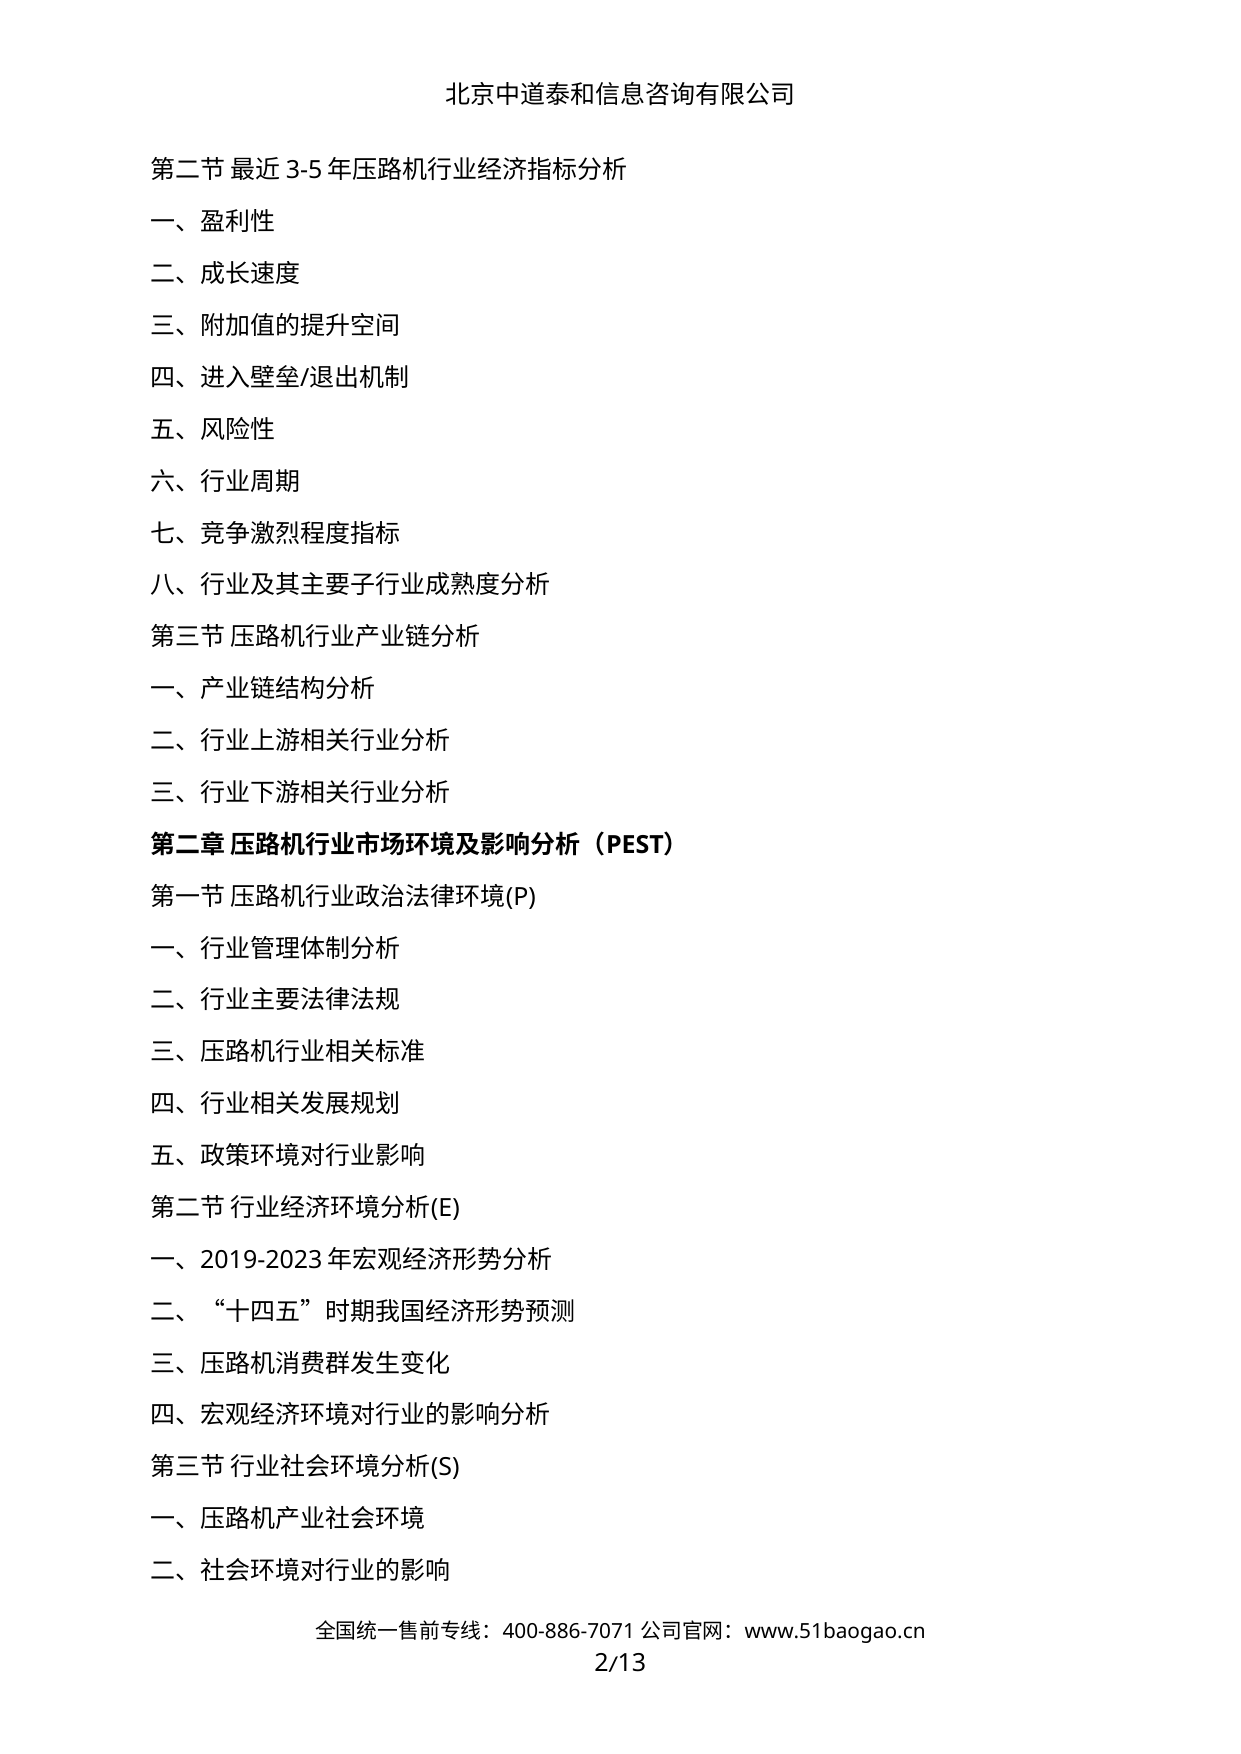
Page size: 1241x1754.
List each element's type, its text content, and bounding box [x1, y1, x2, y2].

text 一、2019-2023年宏观经济形势分析 [150, 1239, 1090, 1276]
text 三、压路机消费群发生变化 [150, 1343, 1090, 1379]
text 二、行业上游相关行业分析 [150, 721, 1090, 757]
text 三、行业下游相关行业分析 [150, 772, 1090, 809]
text 第三节 压路机行业产业链分析 [150, 617, 1090, 653]
text 八、行业及其主要子行业成熟度分析 [150, 565, 1090, 601]
text 第二章 压路机行业市场环境及影响分析（PEST） [150, 824, 1090, 861]
text 二、行业主要法律法规 [150, 980, 1090, 1016]
text 一、盈利性 [150, 202, 1090, 238]
text 第一节 压路机行业政治法律环境(P) [150, 876, 1090, 912]
text 一、产业链结构分析 [150, 669, 1090, 705]
text 五、风险性 [150, 409, 1090, 446]
text 二、成长速度 [150, 254, 1090, 290]
text 四、行业相关发展规划 [150, 1084, 1090, 1120]
text 三、附加值的提升空间 [150, 306, 1090, 342]
text 六、行业周期 [150, 461, 1090, 497]
text 二、社会环境对行业的影响 [150, 1551, 1090, 1587]
text 第二节 最近3-5年压路机行业经济指标分析 [150, 150, 1090, 186]
text 七、竞争激烈程度指标 [150, 513, 1090, 549]
text 四、进入壁垒/退出机制 [150, 357, 1090, 394]
text 四、宏观经济环境对行业的影响分析 [150, 1395, 1090, 1431]
text 五、政策环境对行业影响 [150, 1136, 1090, 1172]
text 第二节 行业经济环境分析(E) [150, 1187, 1090, 1224]
text 一、压路机产业社会环境 [150, 1499, 1090, 1535]
text 三、压路机行业相关标准 [150, 1032, 1090, 1068]
text 第三节 行业社会环境分析(S) [150, 1447, 1090, 1483]
text 二、“十四五”时期我国经济形势预测 [150, 1291, 1090, 1327]
text 一、行业管理体制分析 [150, 928, 1090, 964]
